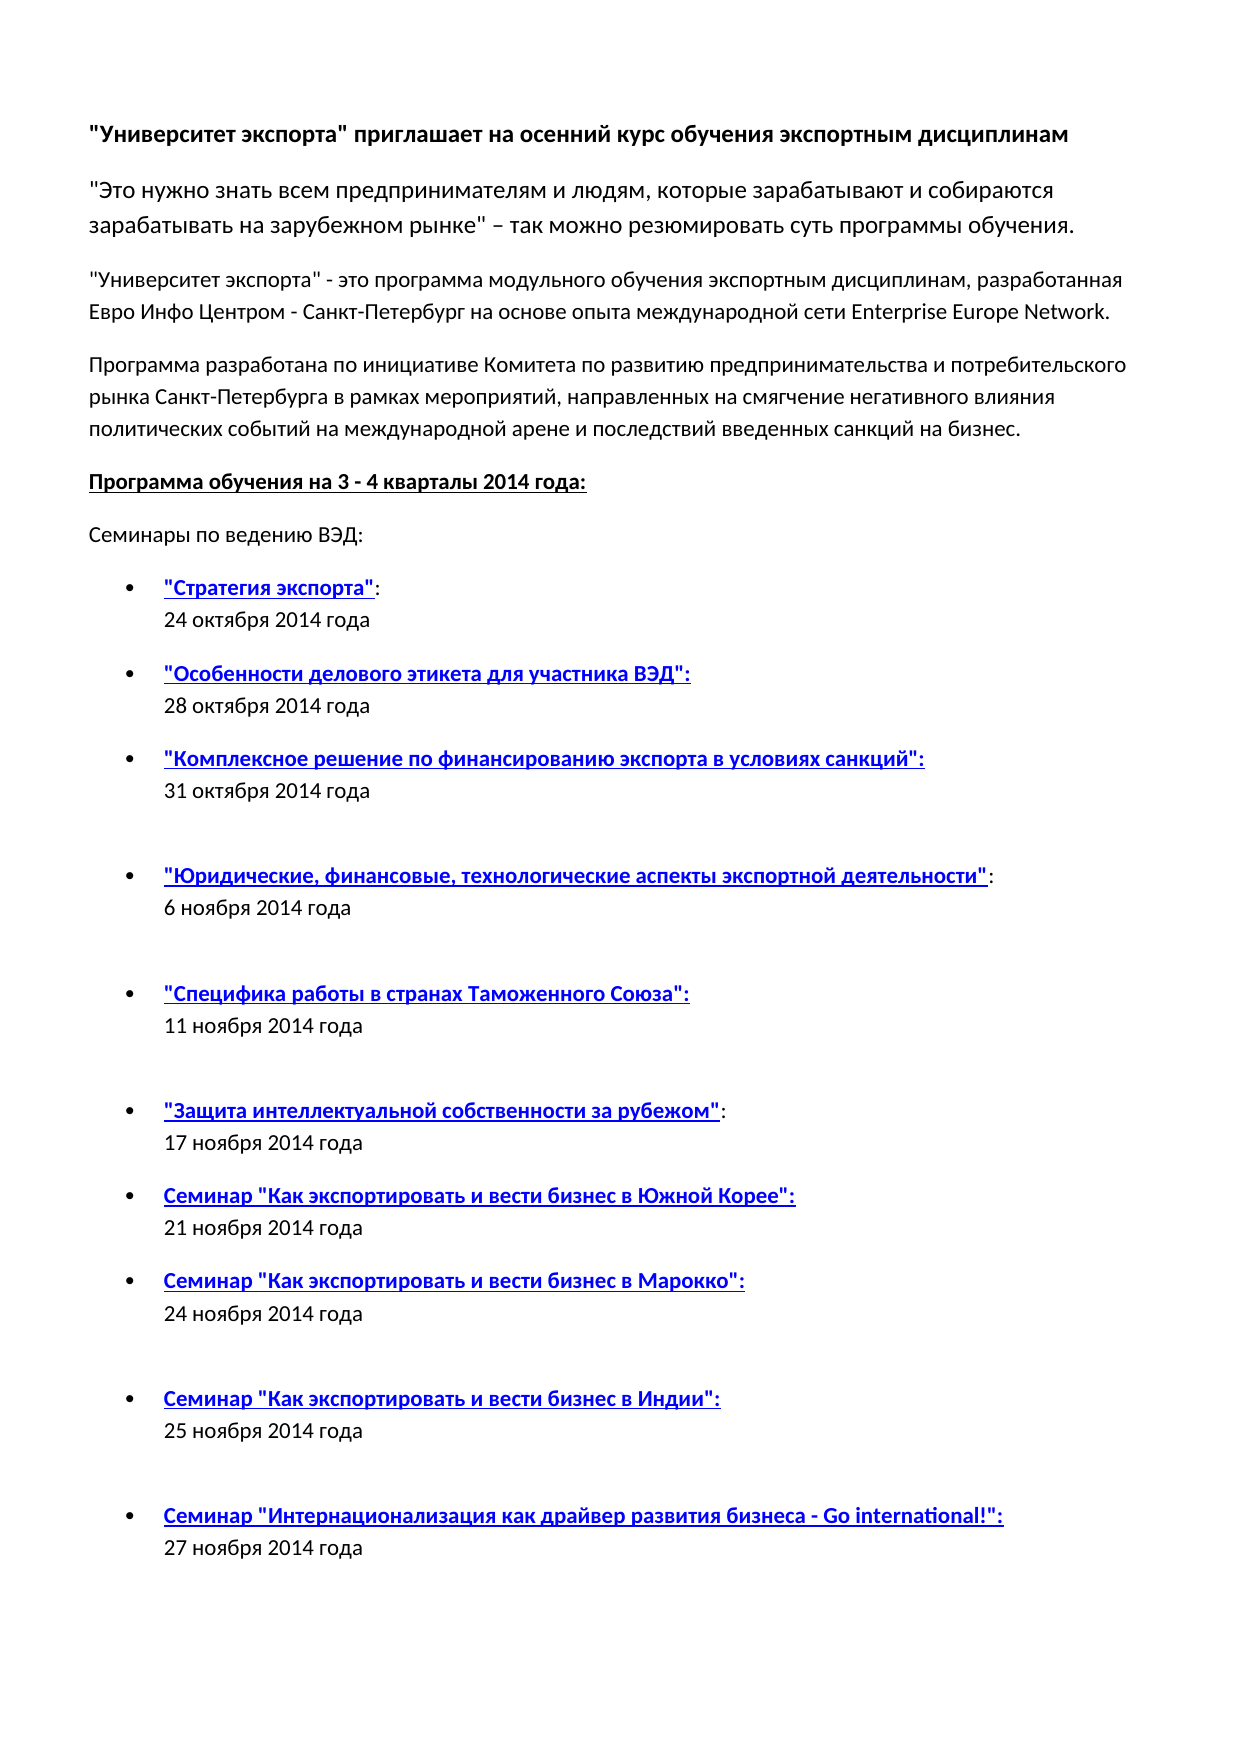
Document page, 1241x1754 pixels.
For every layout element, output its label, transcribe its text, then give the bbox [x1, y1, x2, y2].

text "Университет экспорта" - это программа модульного обучения экспортным дисциплинам, разработанная Евро Инфо Центром - Санкт-Петербург на основе опыта международной сети Enterprise Europe Network. [89, 265, 1152, 325]
list "Защита интеллектуальной собственности за рубежом": 17 ноября 2014 года [126, 1096, 1152, 1156]
list Семинар "Как экспортировать и вести бизнес в Южной Корее": 21 ноября 2014 года [126, 1181, 1152, 1241]
list Семинар "Интернационализация как драйвер развития бизнеса - Go international!": 27 ноября 2014 года [126, 1501, 1152, 1594]
list Семинар "Как экспортировать и вести бизнес в Индии": 25 ноября 2014 года [126, 1384, 1152, 1476]
list Семинар "Как экспортировать и вести бизнес в Марокко": 24 ноября 2014 года [126, 1266, 1152, 1359]
list "Особенности делового этикета для участника ВЭД": 28 октября 2014 года [126, 659, 1152, 719]
list "Специфика работы в странах Таможенного Союза": 11 ноября 2014 года [126, 979, 1152, 1071]
text "Университет экспорта" приглашает на осенний курс обучения экспортным дисциплинам [89, 118, 1152, 149]
text Программа разработана по инициативе Комитета по развитию предпринимательства и потребительского рынка Санкт-Петербурга в рамках мероприятий, направленных на смягчение негативного влияния политических событий на международной арене и последствий введенных санкций на бизнес. [89, 350, 1152, 442]
text "Это нужно знать всем предпринимателям и людям, которые зарабатывают и собираются зарабатывать на зарубежном рынке" – так можно резюмировать суть программы обучения. [89, 174, 1152, 239]
text Программа обучения на 3 - 4 кварталы 2014 года: [89, 467, 1152, 495]
list "Стратегия экспорта": 24 октября 2014 года [126, 573, 1152, 634]
list "Юридические, финансовые, технологические аспекты экспортной деятельности": 6 ноября 2014 года [126, 861, 1152, 954]
text Семинары по ведению ВЭД: [89, 520, 1152, 548]
list "Комплексное решение по финансированию экспорта в условиях санкций": 31 октября 2014 года [126, 744, 1152, 836]
